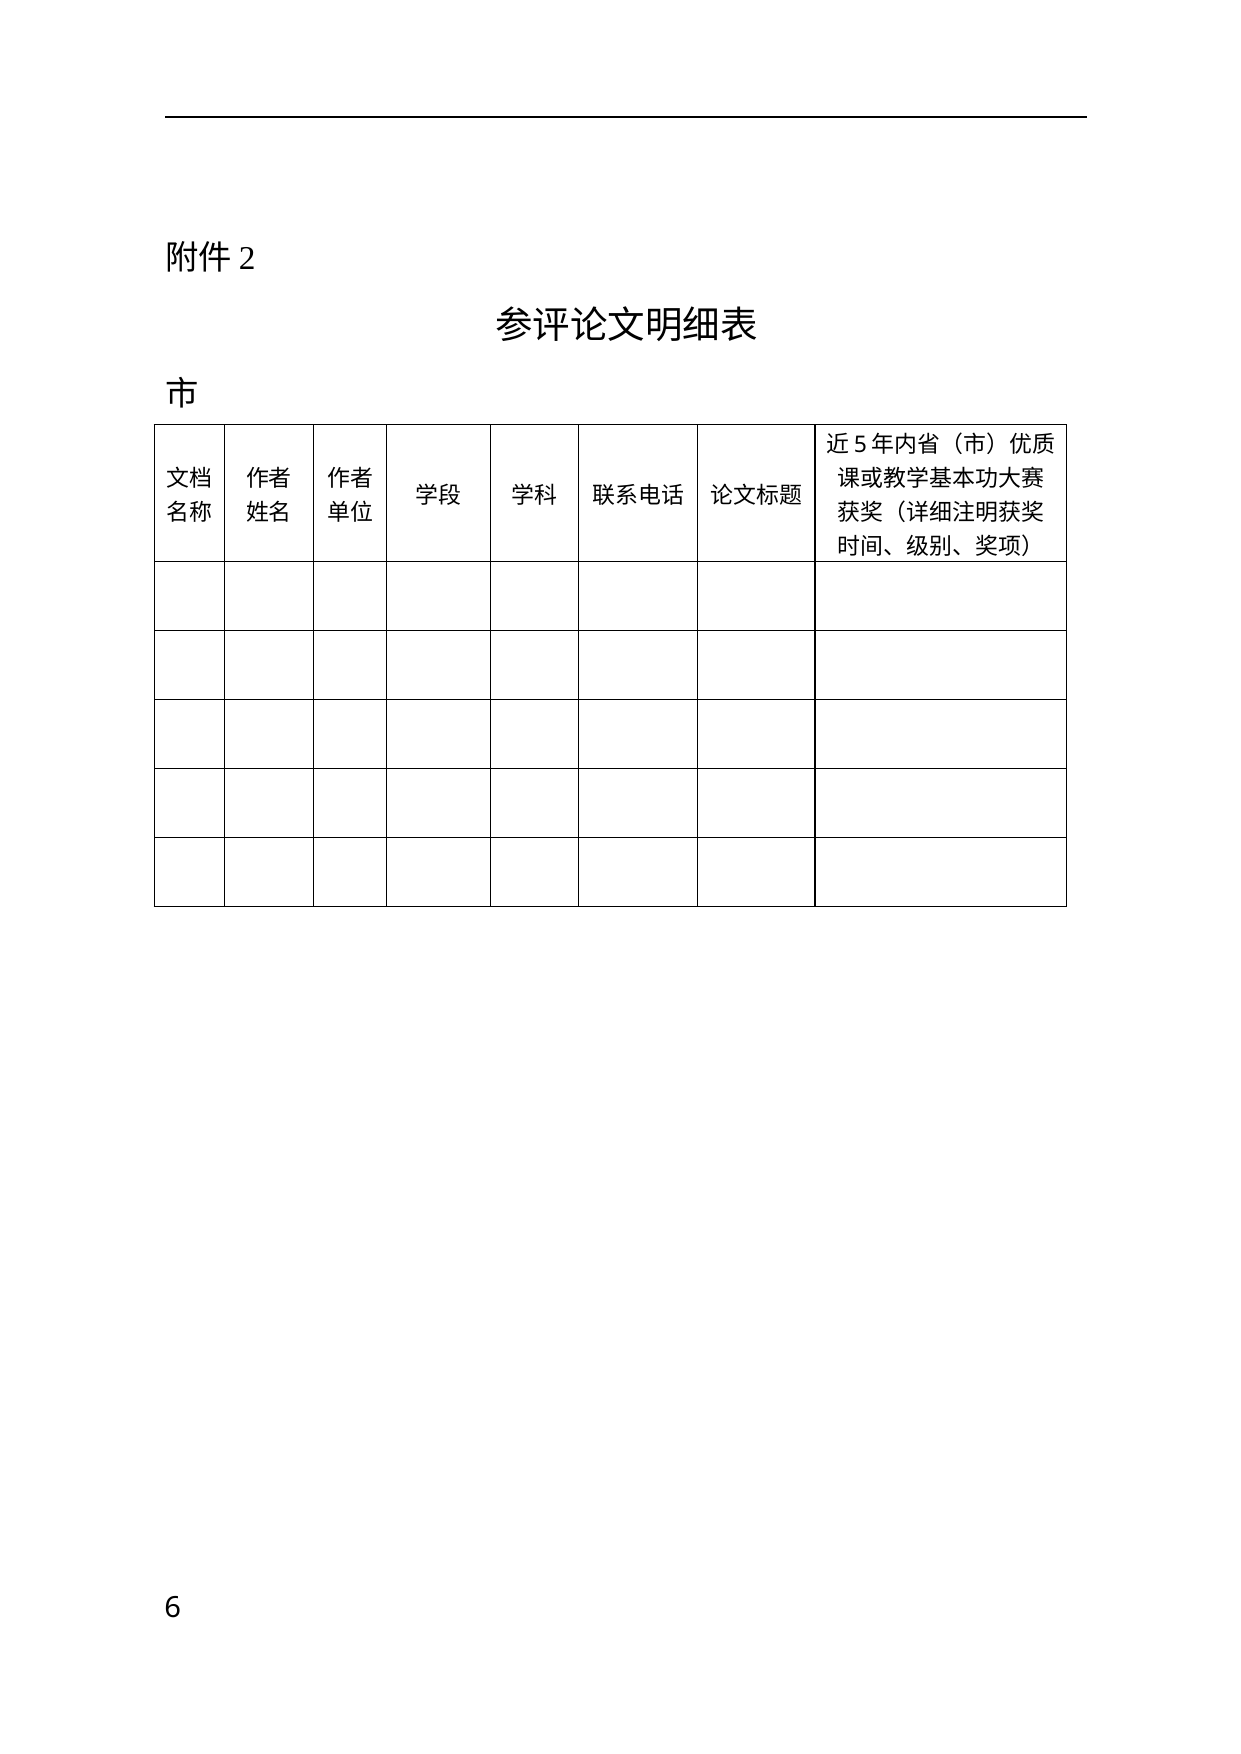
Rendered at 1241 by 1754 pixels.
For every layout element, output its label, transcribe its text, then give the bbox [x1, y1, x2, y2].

table_header 学段 [387, 425, 490, 561]
table_cell [491, 562, 578, 630]
table_cell [387, 838, 490, 906]
table_cell [491, 769, 578, 837]
table_cell [155, 769, 224, 837]
table_cell [579, 700, 697, 768]
table_header 论文标题 [698, 425, 814, 561]
table_cell [491, 631, 578, 699]
table_cell [579, 562, 697, 630]
table_cell [698, 562, 814, 630]
table_cell [816, 838, 1066, 906]
table_cell [491, 838, 578, 906]
table_cell [816, 562, 1066, 630]
table_cell [387, 700, 490, 768]
table_cell [155, 631, 224, 699]
table_cell [387, 562, 490, 630]
table_cell [816, 700, 1066, 768]
table_cell [816, 769, 1066, 837]
table_cell [579, 838, 697, 906]
table_cell [155, 700, 224, 768]
table_cell [225, 631, 313, 699]
table_cell [155, 838, 224, 906]
table_cell [491, 700, 578, 768]
table_cell [225, 700, 313, 768]
table_cell [698, 700, 814, 768]
table_cell [816, 631, 1066, 699]
table_cell [314, 838, 386, 906]
table_cell [579, 631, 697, 699]
table_header 学科 [491, 425, 578, 561]
table_cell [225, 562, 313, 630]
table_cell [698, 769, 814, 837]
table_header 作者姓名 [225, 425, 313, 561]
table_cell [225, 769, 313, 837]
table_cell [387, 769, 490, 837]
text 参评论文明细表 [165, 288, 1087, 356]
text 市 [165, 356, 1087, 424]
table_cell [314, 631, 386, 699]
table_header 文档名称 [155, 425, 224, 561]
table_cell [698, 631, 814, 699]
table_header 近5年内省（市）优质课或教学基本功大赛获奖（详细注明获奖时间、级别、奖项） [816, 425, 1066, 561]
text 附件2 [165, 221, 1087, 288]
table_cell [579, 769, 697, 837]
table_cell [155, 562, 224, 630]
table_cell [314, 562, 386, 630]
table_cell [387, 631, 490, 699]
table_cell [698, 838, 814, 906]
table_header 作者单位 [314, 425, 386, 561]
table_cell [225, 838, 313, 906]
table_header 联系电话 [579, 425, 697, 561]
table_cell [314, 700, 386, 768]
table_cell [314, 769, 386, 837]
